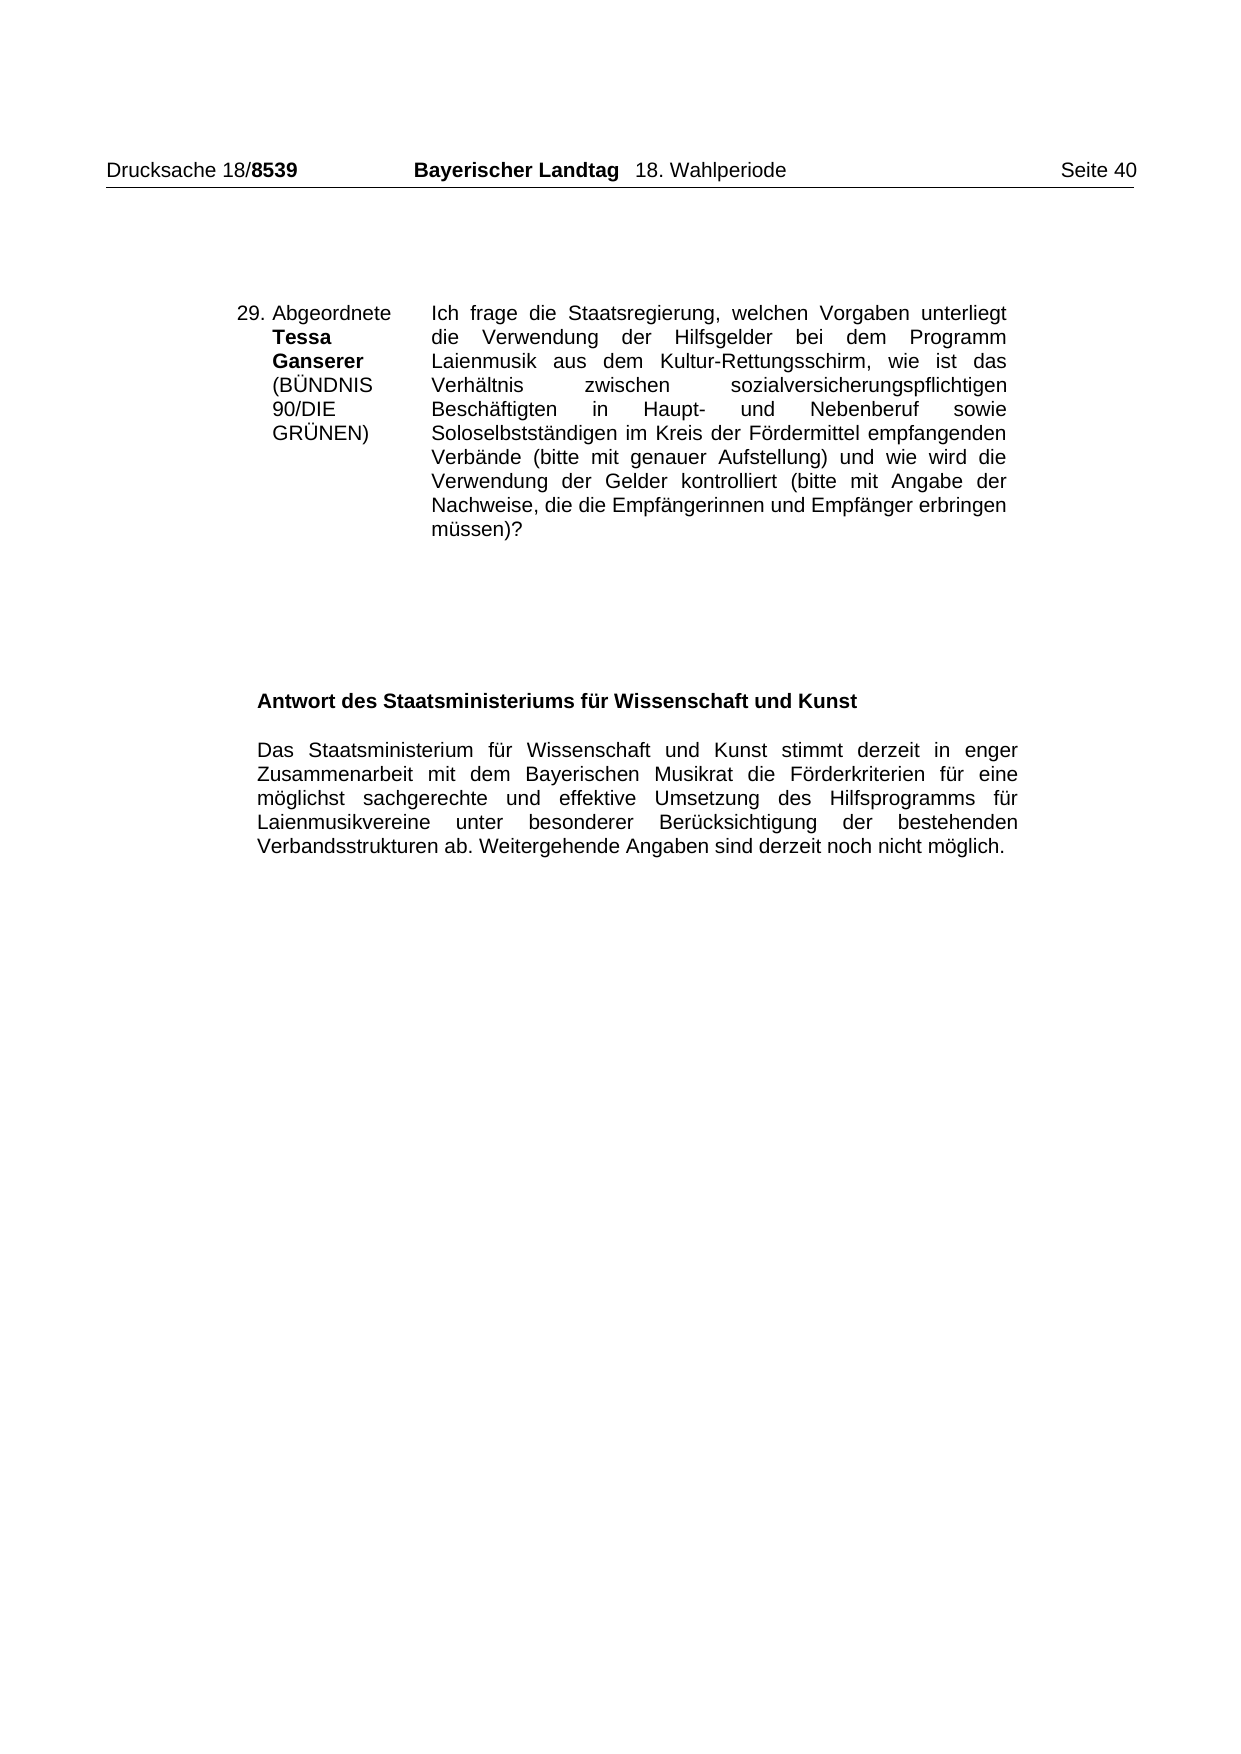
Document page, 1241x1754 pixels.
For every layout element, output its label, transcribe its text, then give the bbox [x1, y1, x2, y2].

text Antwort des Staatsministeriums für Wissenschaft und Kunst [257, 689, 1019, 713]
table_header Abgeordnete Tessa Ganserer (BÜNDNIS 90/DIE GRÜNEN) [225, 226, 420, 639]
table_header Ich frage die Staatsregierung, welchen Vorgaben unterliegt die Verwendung der Hilfsgelder bei dem Programm Laienmusik aus dem Kultur-Rettungsschirm, wie ist das Verhältnis zwischen sozialversicherungspflichtigen Beschäftigten in Haupt- und Nebenberuf sowie Soloselbstständigen im Kreis der Fördermittel empfangenden Verbände (bitte mit genauer Aufstellung) und wie wird die Verwendung der Gelder kontrolliert (bitte mit Angabe der Nachweise, die die Empfängerinnen und Empfänger erbringen müssen)? [420, 226, 1019, 639]
text Das Staatsministerium für Wissenschaft und Kunst stimmt derzeit in enger Zusammenarbeit mit dem Bayerischen Musikrat die Förderkriterien für eine möglichst sachgerechte und effektive Umsetzung des Hilfsprogramms für Laienmusikvereine unter besonderer Berücksichtigung der bestehenden Verbandsstrukturen ab. Weitergehende Angaben sind derzeit noch nicht möglich. [257, 738, 1019, 858]
